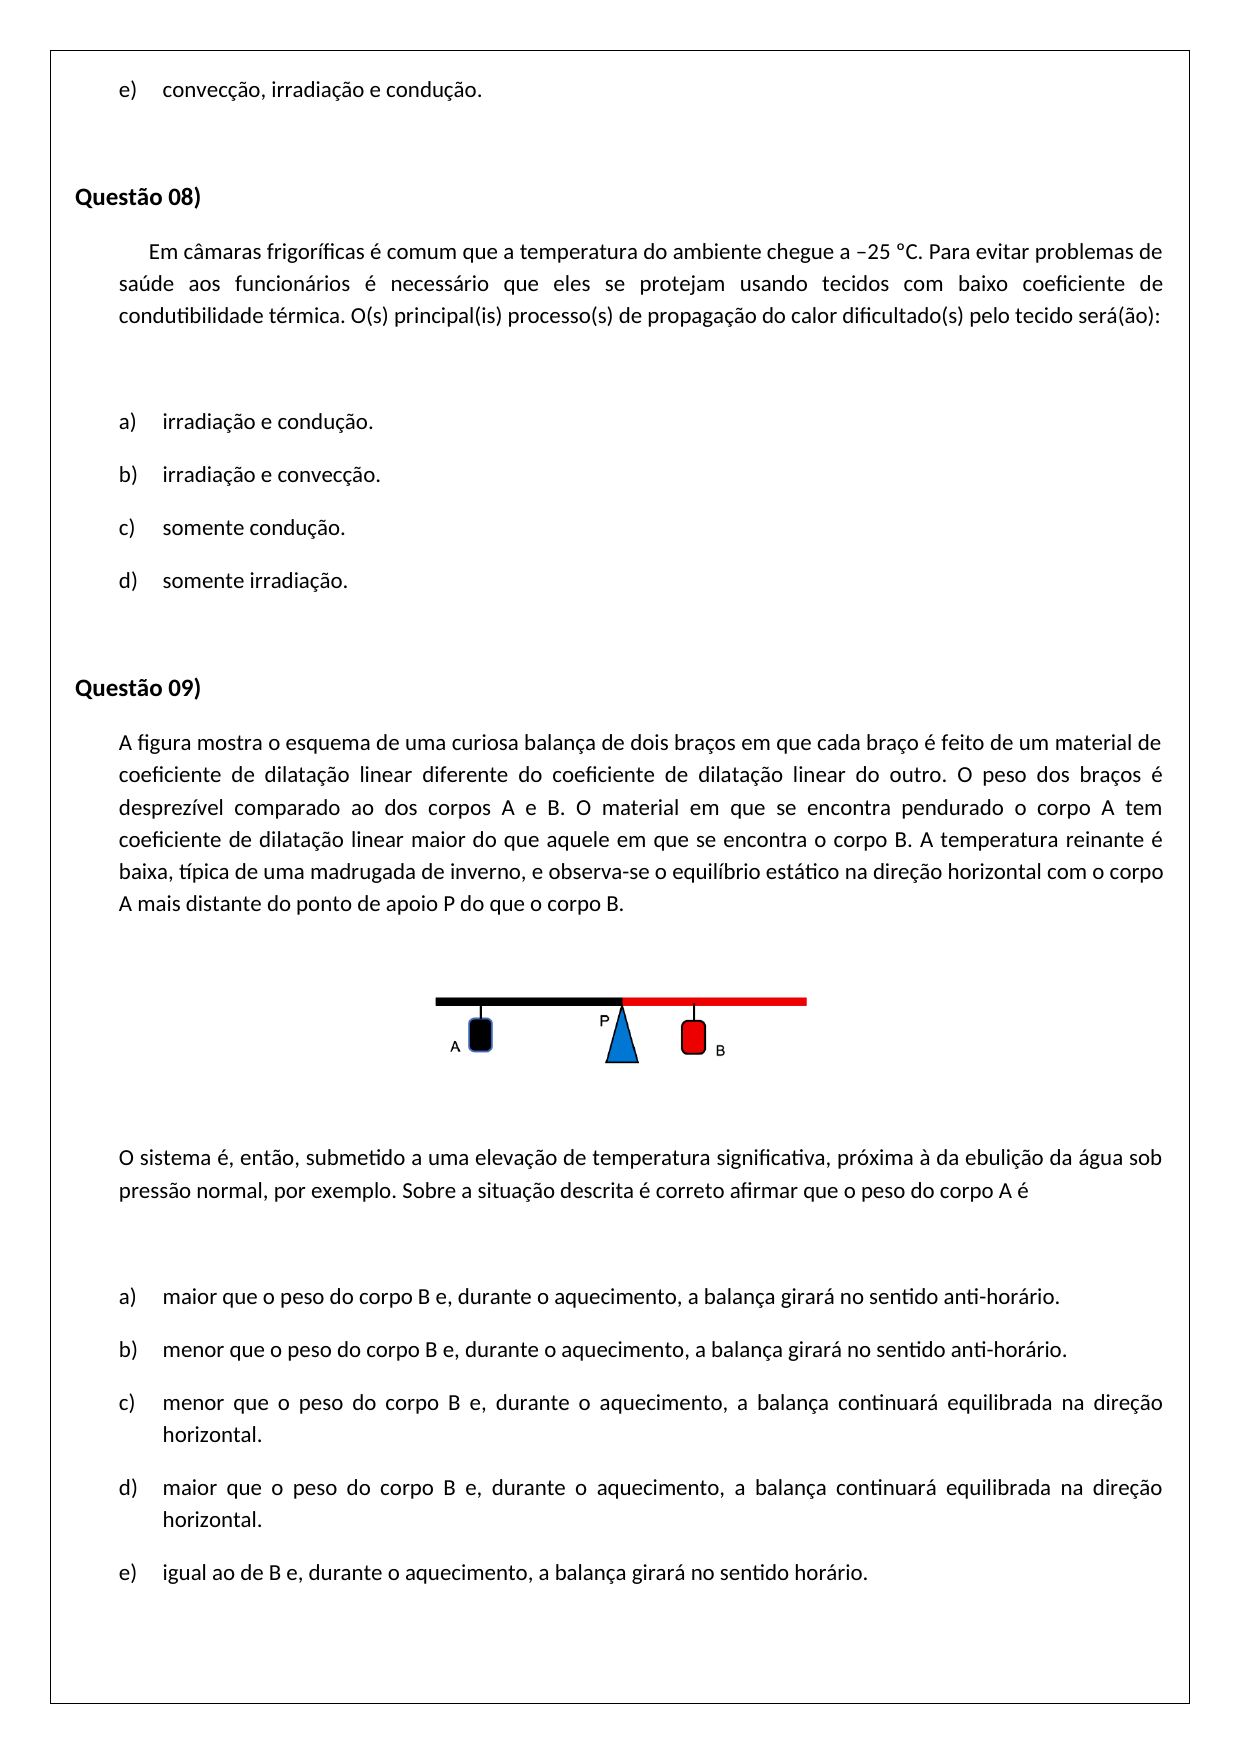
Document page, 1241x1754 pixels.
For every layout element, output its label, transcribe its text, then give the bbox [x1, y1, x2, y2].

text c) somente condução. [119, 513, 1165, 541]
text a) irradiação e condução. [119, 407, 1165, 435]
text Em câmaras frigoríficas é comum que a temperatura do ambiente chegue a –25 ºC. Para evitar problemas de saúde aos funcionários é necessário que eles se protejam usando tecidos com baixo coeficiente de condutibilidade térmica. O(s) principal(is) processo(s) de propagação do calor dificultado(s) pelo tecido será(ão): [119, 237, 1165, 329]
text c) menor que o peso do corpo B e, durante o aquecimento, a balança continuará equilibrada na direção horizontal. [119, 1388, 1165, 1448]
text b) irradiação e convecção. [119, 460, 1165, 488]
text O sistema é, então, submetido a uma elevação de temperatura significativa, próxima à da ebulição da água sob pressão normal, por exemplo. Sobre a situação descrita é correto afirmar que o peso do corpo A é [119, 1143, 1165, 1204]
text d) maior que o peso do corpo B e, durante o aquecimento, a balança continuará equilibrada na direção horizontal. [119, 1473, 1165, 1533]
picture [432, 995, 808, 1066]
text e) igual ao de B e, durante o aquecimento, a balança girará no sentido horário. [119, 1558, 1165, 1586]
text e) convecção, irradiação e condução. [119, 75, 1165, 103]
text a) maior que o peso do corpo B e, durante o aquecimento, a balança girará no sentido anti-horário. [119, 1282, 1165, 1310]
text Questão 08) [75, 181, 1165, 212]
text A figura mostra o esquema de uma curiosa balança de dois braços em que cada braço é feito de um material de coeficiente de dilatação linear diferente do coeficiente de dilatação linear do outro. O peso dos braços é desprezível comparado ao dos corpos A e B. O material em que se encontra pendurado o corpo A tem coeficiente de dilatação linear maior do que aquele em que se encontra o corpo B. A temperatura reinante é baixa, típica de uma madrugada de inverno, e observa-se o equilíbrio estático na direção horizontal com o corpo A mais distante do ponto de apoio P do que o corpo B. [119, 728, 1165, 917]
text d) somente irradiação. [119, 566, 1165, 594]
text Questão 09) [75, 672, 1165, 703]
text b) menor que o peso do corpo B e, durante o aquecimento, a balança girará no sentido anti-horário. [119, 1335, 1165, 1363]
